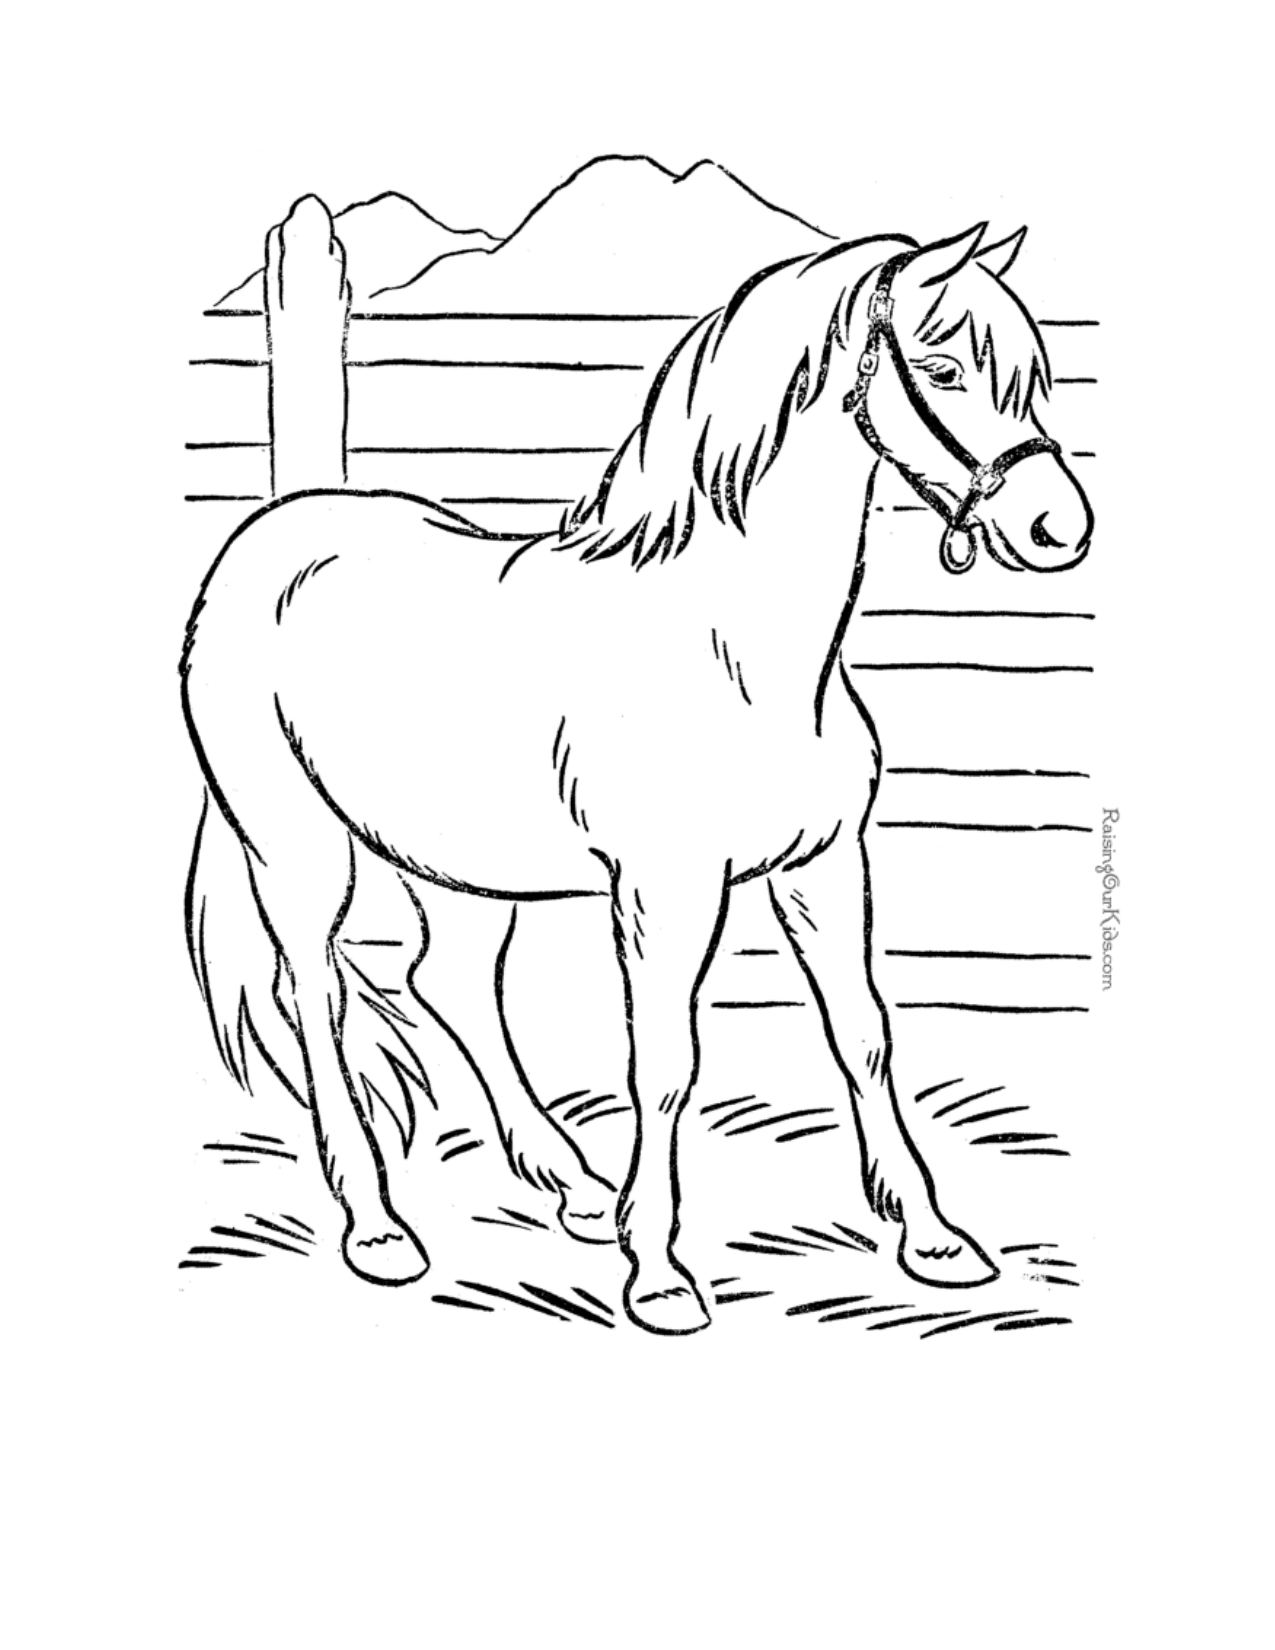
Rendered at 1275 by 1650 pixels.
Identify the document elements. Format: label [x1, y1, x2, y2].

picture [150, 150, 1125, 1344]
